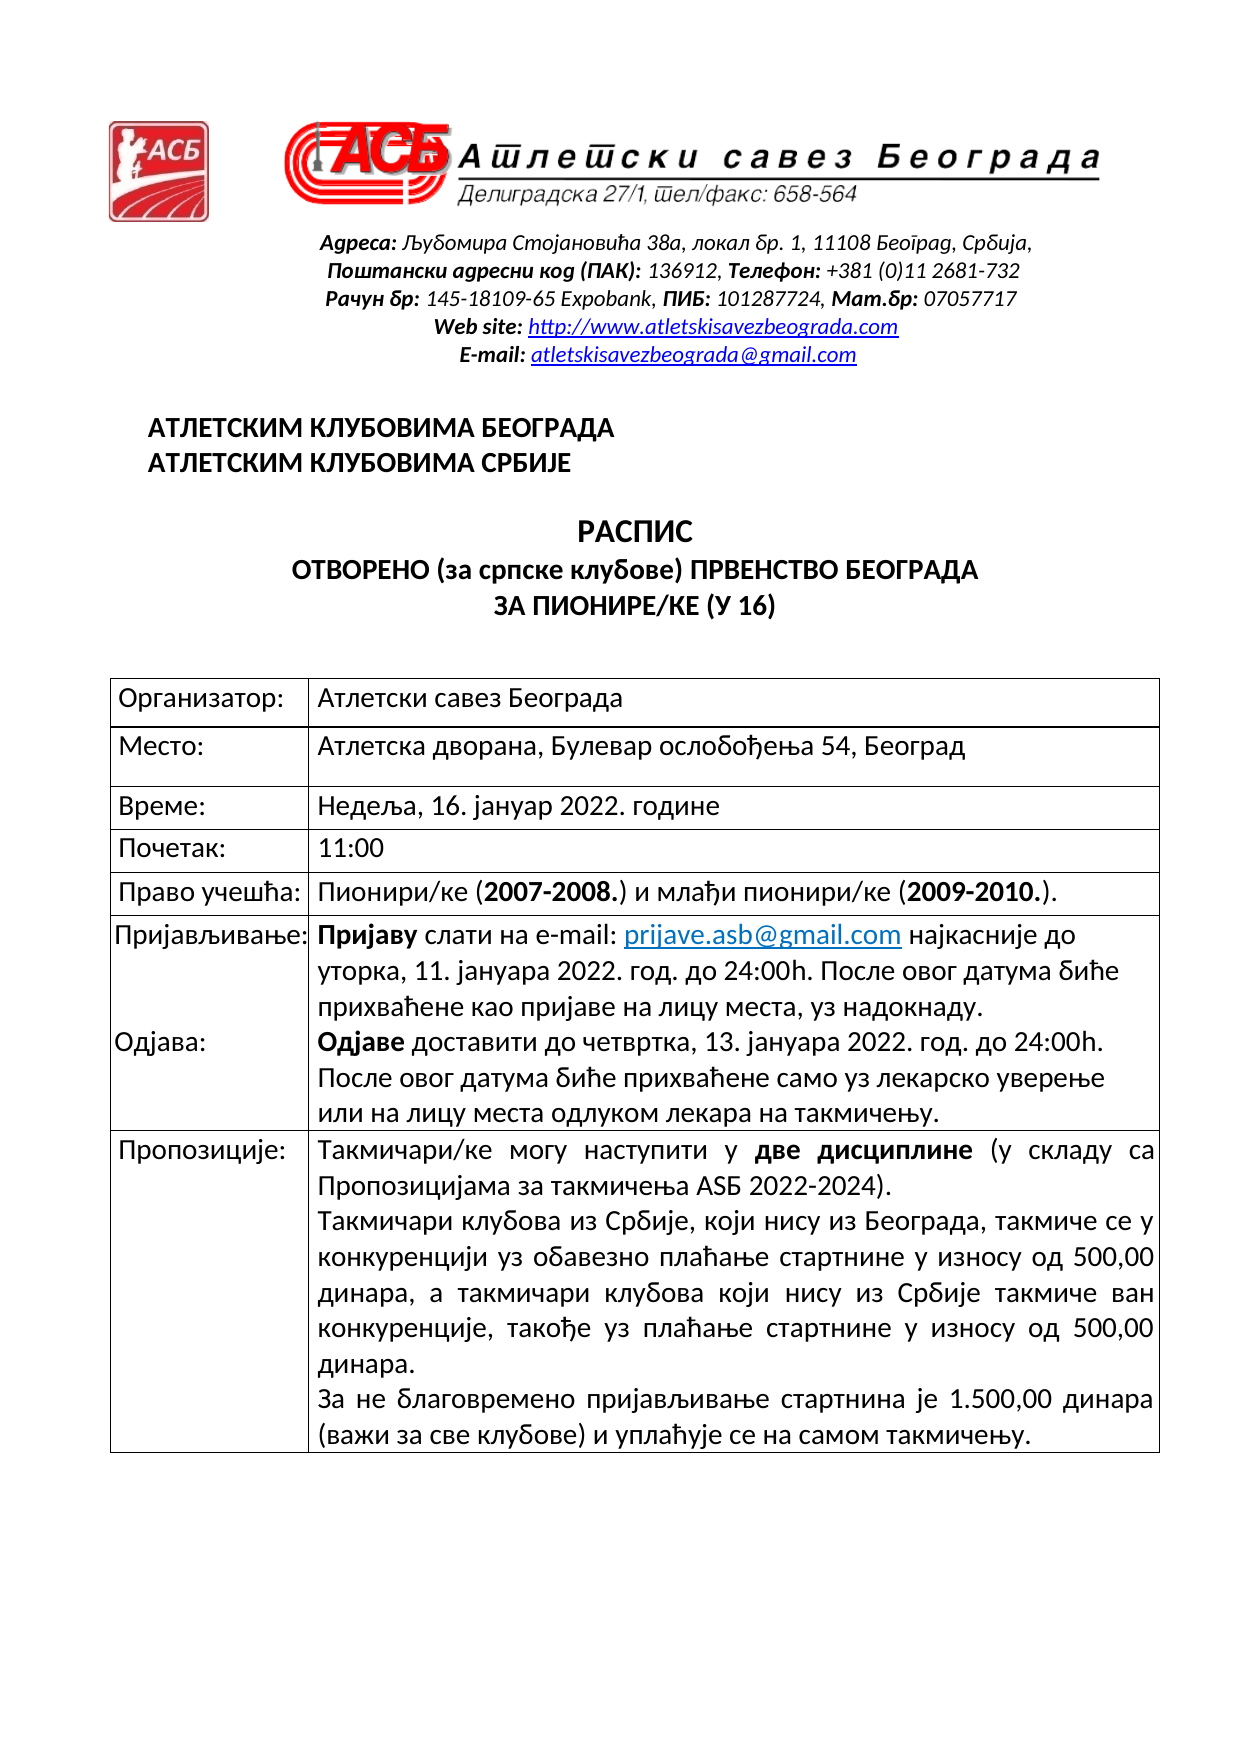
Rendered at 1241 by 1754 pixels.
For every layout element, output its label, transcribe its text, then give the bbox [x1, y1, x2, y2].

text Web site: http://www.atletskisavezbeograda.com [148, 312, 1122, 340]
table_cell Пропозиције: [111, 1131, 308, 1452]
table_cell Пионири/ке (2007-2008.) и млађи пионири/ке (2009-2010.). [309, 873, 1159, 915]
text Адреса: Љубомира Стојановића 38а, локал бр. 1, 11108 Београд, Србија, [148, 228, 1122, 256]
text ОТВОРЕНО (за српске клубове) ПРВЕНСТВО БЕОГРАДА [148, 551, 1122, 587]
table_cell Пријаву слати на e-mail: prijave.asb@gmail.com најкасније до уторка, 11. јануара 2022. год. до 24:00h. После овог датума биће прихваћене као пријаве на лицу места, уз надокнаду. Одјаве доставити до четвртка, 13. јануара 2022. год. до 24:00h. После овог датума биће прихваћене само уз лекарско уверење или на лицу места одлуком лекара на такмичењу. [309, 916, 1159, 1130]
text РАСПИС [148, 511, 1122, 551]
table_header Организатор: [111, 679, 308, 726]
text АТЛЕТСКИМ КЛУБОВИМА СРБИЈЕ [148, 444, 1122, 480]
picture [108, 121, 209, 222]
table_cell Право учешћа: [111, 873, 308, 915]
text ЗА ПИОНИРЕ/КЕ (У 16) [148, 587, 1122, 622]
table_cell Почетак: [111, 830, 308, 872]
table_cell Време: [111, 787, 308, 828]
table_cell Недеља, 16. јануар 2022. године [309, 787, 1159, 828]
table_header [73, 122, 256, 228]
text Поштански адресни код (ПАК): 136912, Телефон: +381 (0)11 2681-732 [148, 256, 1122, 284]
table_cell 11:00 [309, 830, 1159, 872]
table_cell Место: [111, 728, 308, 786]
text E-mail: atletskisavezbeograda@gmail.com [148, 340, 1122, 368]
table_cell Пријављивање: Одјава: [111, 916, 308, 1130]
text Рачун бр: 145-18109-65 Еxpobank, ПИБ: 101287724, Мат.бр: 07057717 [148, 284, 1122, 312]
table_cell Атлетска дворана, Булевар ослобођења 54, Београд [309, 728, 1159, 786]
table_header Атлетски савез Београда [309, 679, 1159, 726]
text АТЛЕТСКИМ КЛУБОВИМА БЕОГРАДА [148, 409, 1122, 444]
table_header [256, 122, 1146, 228]
table_cell Такмичари/ке могу наступити у две дисциплине (у складу са Пропозицијама зa такмичења ASБ 2022-2024). Такмичари клубова из Србије, који нису из Београда, такмиче се у конкуренцији уз обавезно плаћање стартнине у износу од 500,00 динара, а такмичари клубова који нису из Србије такмиче ван конкуренције, такође уз плаћање стартнине у износу од 500,00 динара. За не благовремено пријављивање стартнина је 1.500,00 динара (важи за све клубове) и уплаћује се на самом такмичењу. [309, 1131, 1159, 1452]
